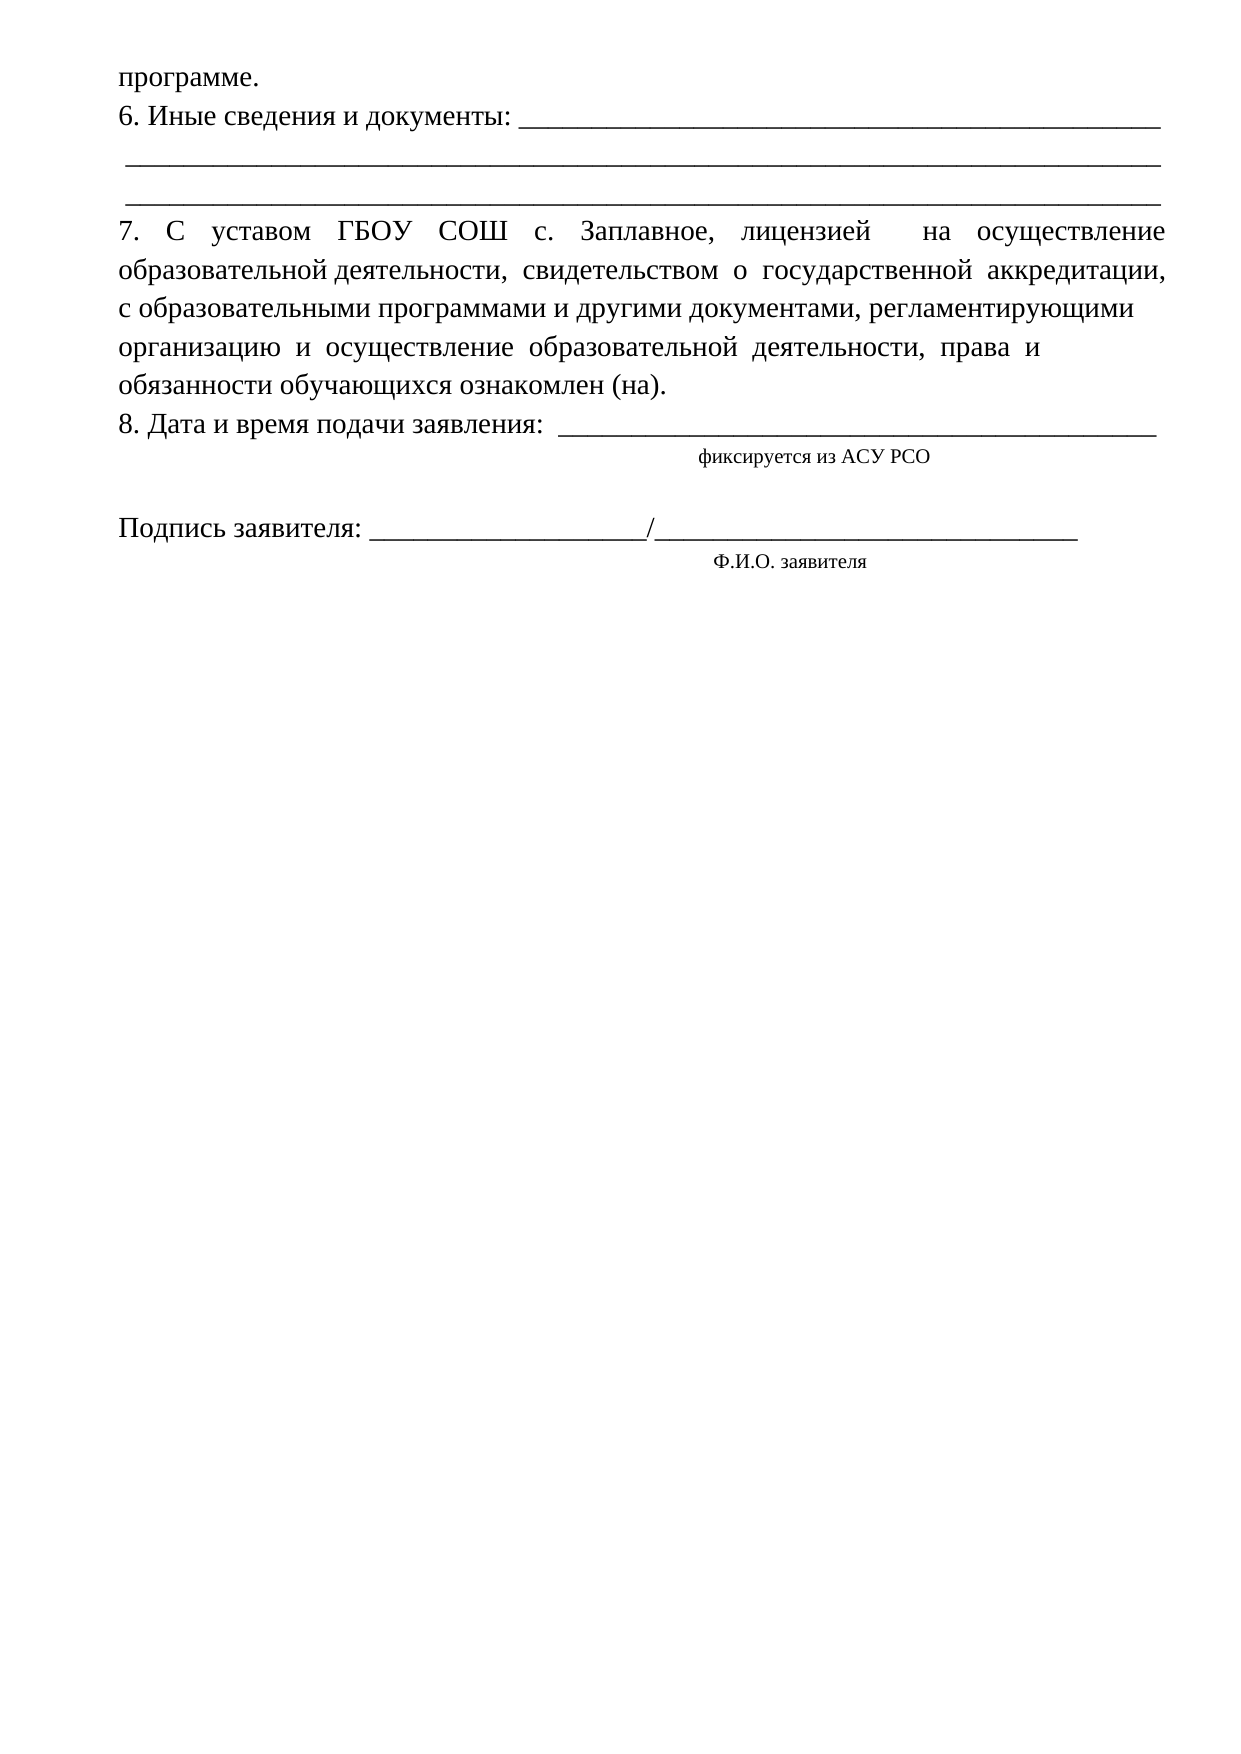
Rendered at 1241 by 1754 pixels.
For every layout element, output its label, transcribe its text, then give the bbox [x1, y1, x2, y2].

text Ф.И.О. заявителя [339, 549, 1167, 573]
text организацию и осуществление образовательной деятельности, права и [118, 329, 1167, 362]
text программе. [118, 59, 1167, 93]
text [118, 136, 1167, 170]
text обязанности обучающихся ознакомлен (на). [118, 367, 1167, 401]
text фиксируется из АСУ РСО [118, 444, 1167, 468]
text 8. Дата и время подачи заявления: _________________________________________ [118, 406, 1167, 439]
text 7. С уставом ГБОУ СОШ с. Заплавное, лицензией на осуществление образовательной деятельности, свидетельством о государственной аккредитации, с образовательными программами и другими документами, регламентирующими [118, 213, 1167, 324]
text Подпись заявителя: ___________________/_____________________________ [118, 511, 1167, 544]
text 6. Иные сведения и документы: ____________________________________________ [118, 98, 1167, 131]
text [118, 175, 1167, 208]
